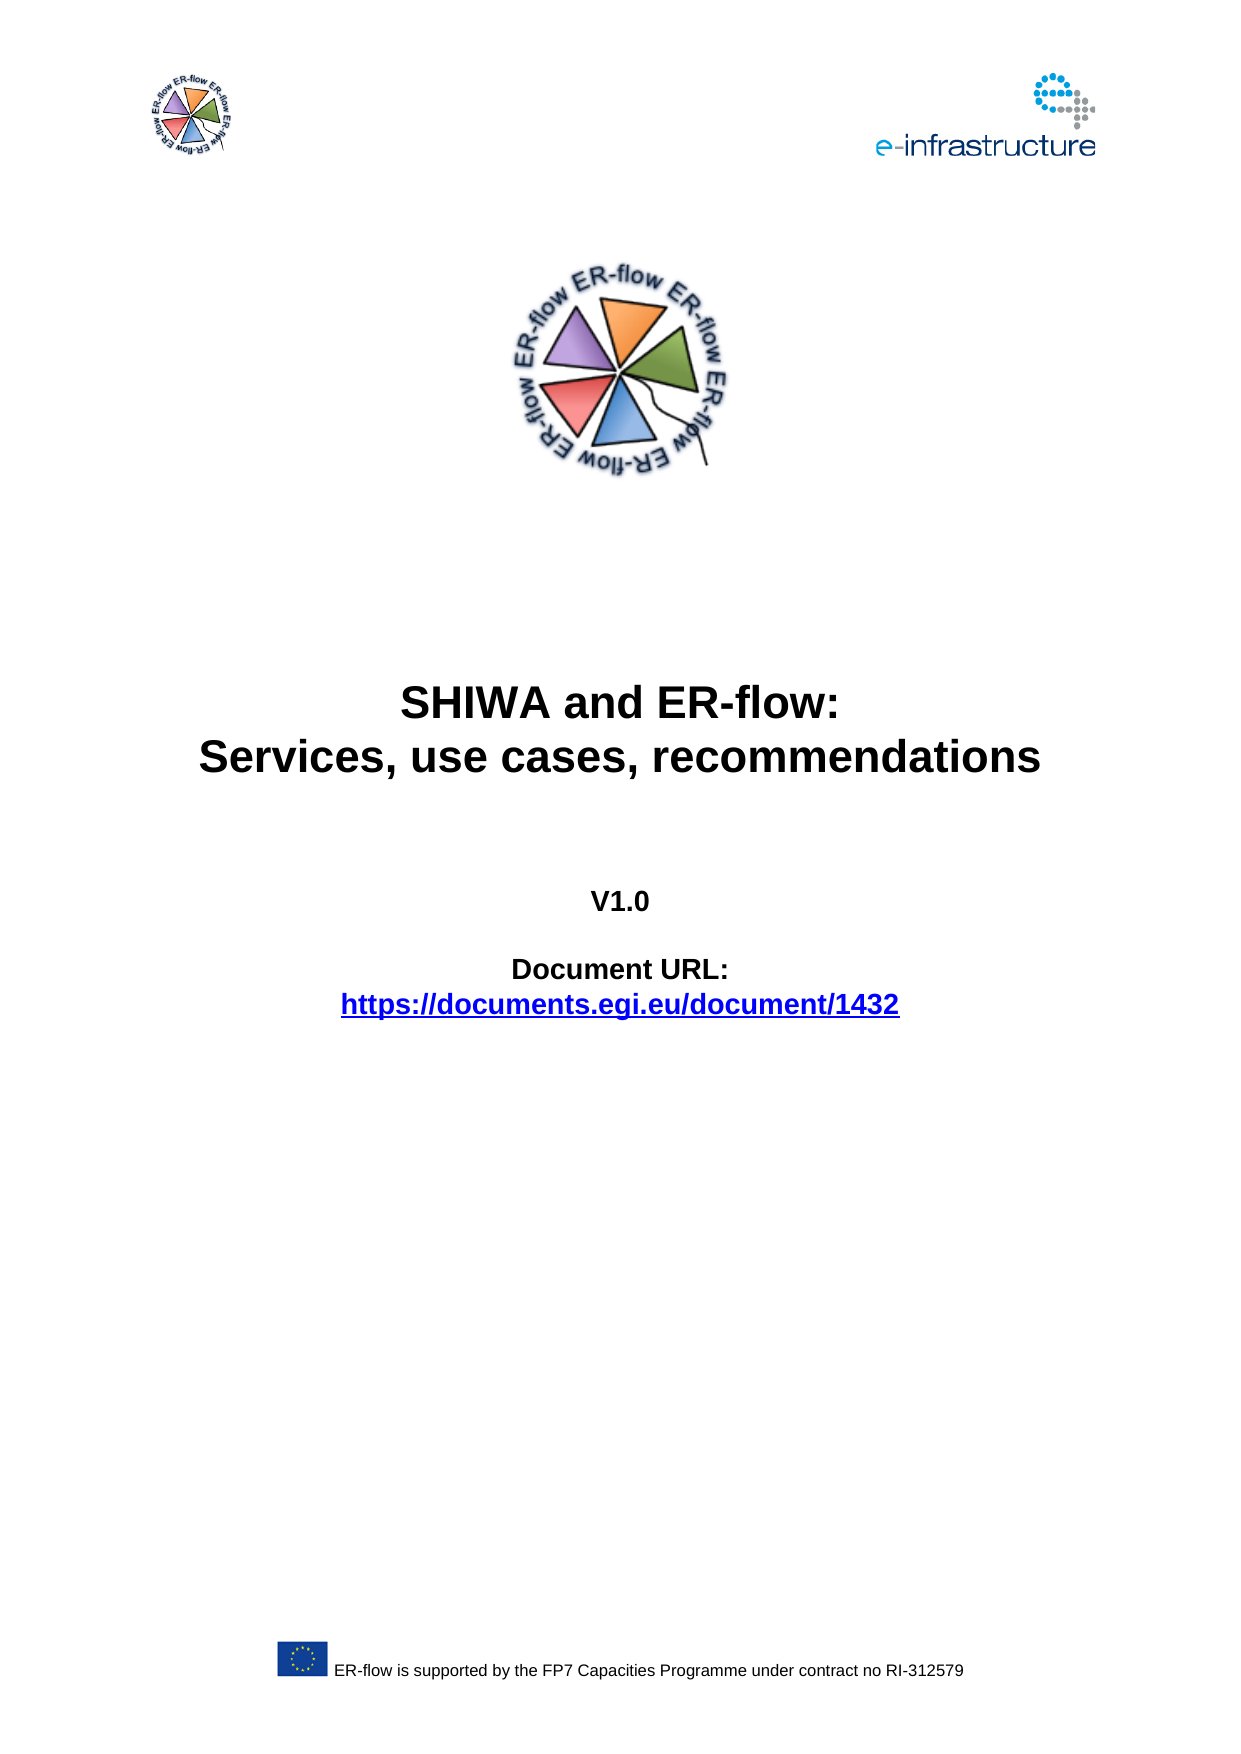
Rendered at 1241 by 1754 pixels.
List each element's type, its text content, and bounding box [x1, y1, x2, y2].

picture [510, 260, 730, 481]
text Document URL: [150, 951, 1090, 986]
text SHIWA and ER-flow: Services, use cases, recommendations [150, 674, 1090, 782]
picture [150, 73, 232, 156]
picture [876, 73, 1096, 156]
text https://documents.egi.eu/document/1432 [150, 986, 1090, 1020]
text V1.0 [150, 882, 1090, 917]
picture [276, 1640, 328, 1677]
